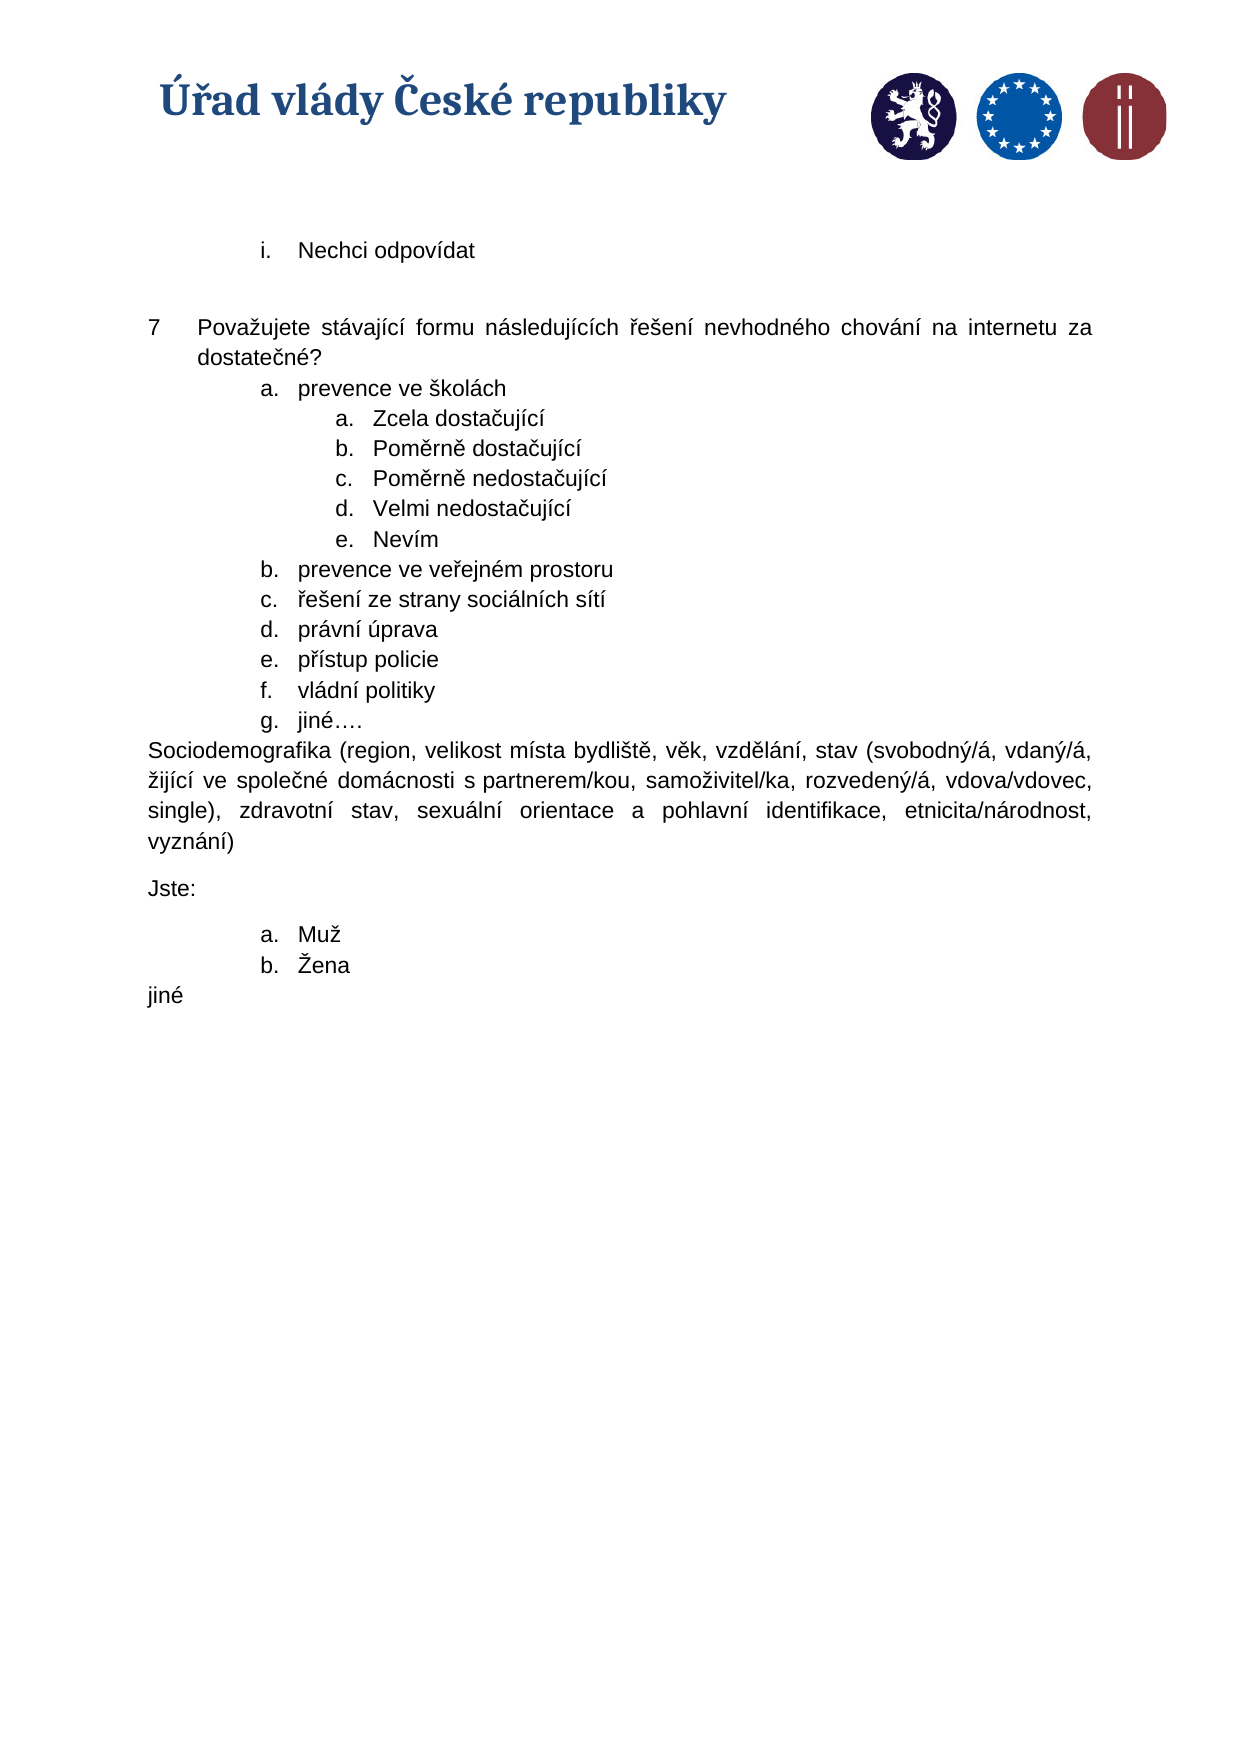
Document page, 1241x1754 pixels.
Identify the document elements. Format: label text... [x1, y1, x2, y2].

list Poměrně dostačující [335, 435, 1093, 461]
list Velmi nedostačující [335, 495, 1093, 522]
list Poměrně nedostačující [335, 465, 1093, 492]
list prevence ve veřejném prostoru [260, 556, 1093, 582]
list řešení ze strany sociálních sítí [260, 586, 1093, 612]
list prevence ve školách [260, 374, 1093, 401]
text jiné [148, 982, 1093, 1008]
list Zcela dostačující [335, 405, 1093, 431]
list Žena [260, 952, 1093, 978]
text Jste: [148, 874, 1093, 901]
picture [871, 73, 1167, 160]
list přístup policie [260, 646, 1093, 673]
list vládní politiky [260, 677, 1093, 703]
list Považujete stávající formu následujících řešení nevhodného chování na internetu za dostatečné? [148, 314, 1093, 371]
list jiné…. [260, 707, 1093, 733]
list Nevím [335, 526, 1093, 552]
list Nechci odpovídat [260, 237, 1093, 263]
text Sociodemografika (region, velikost místa bydliště, věk, vzdělání, stav (svobodný/á, vdaný/á, žijící ve společné domácnosti s partnerem/kou, samoživitel/ka, rozvedený/á, vdova/vdovec, single), zdravotní stav, sexuální orientace a pohlavní identifikace, etnicita/národnost, vyznání) [148, 737, 1093, 854]
list Muž [260, 921, 1093, 948]
list právní úprava [260, 616, 1093, 643]
